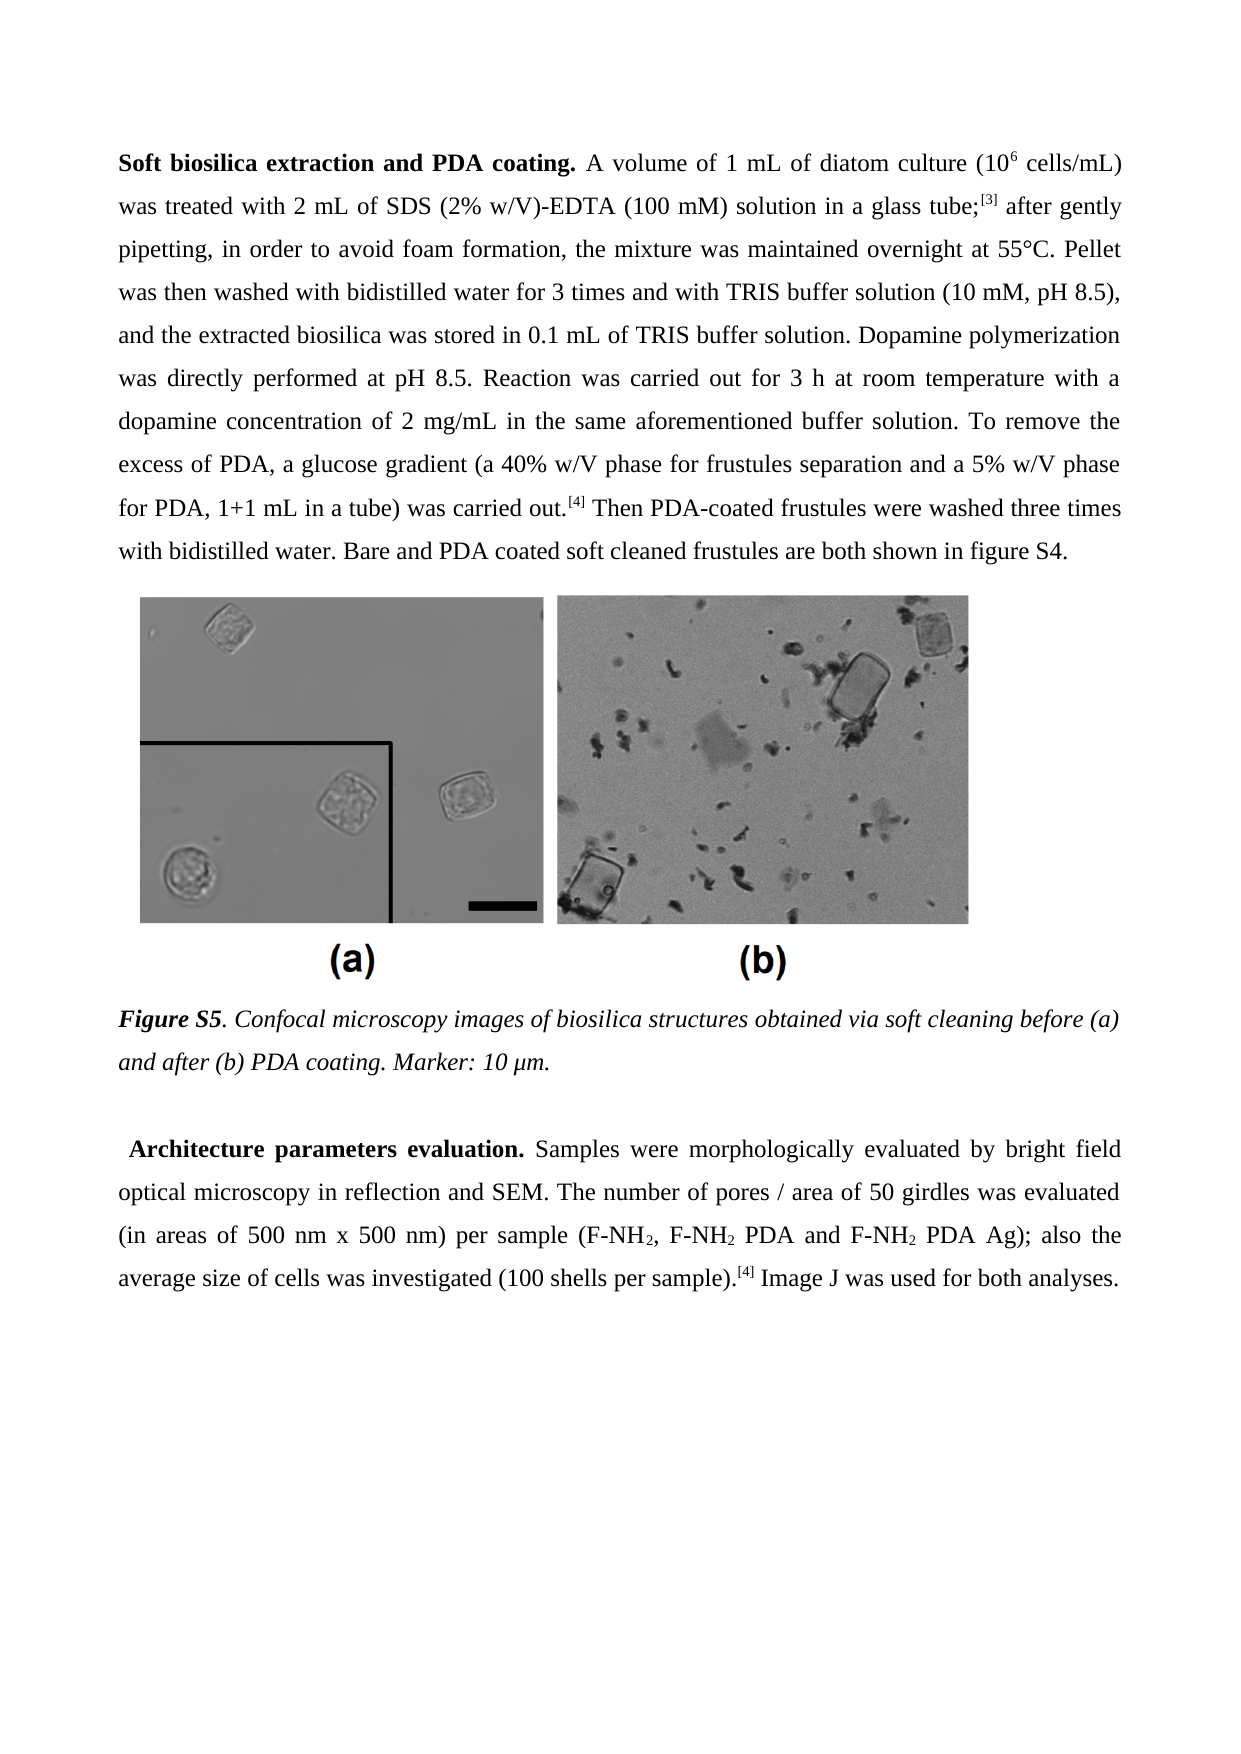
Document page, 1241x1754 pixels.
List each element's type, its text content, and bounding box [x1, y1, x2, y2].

picture [118, 578, 999, 993]
text Figure S5. Confocal microscopy images of biosilica structures obtained via soft cleaning before (a) and after (b) PDA coating. Marker: 10 μm. [118, 1004, 1122, 1076]
text Soft biosilica extraction and PDA coating. A volume of 1 mL of diatom culture (106 cells/mL) was treated with 2 mL of SDS (2% w/V)-EDTA (100 mM) solution in a glass tube;[3] after gently pipetting, in order to avoid foam formation, the mixture was maintained overnight at 55°C. Pellet was then washed with bidistilled water for 3 times and with TRIS buffer solution (10 mM, pH 8.5), and the extracted biosilica was stored in 0.1 mL of TRIS buffer solution. Dopamine polymerization was directly performed at pH 8.5. Reaction was carried out for 3 h at room temperature with a dopamine concentration of 2 mg/mL in the same aforementioned buffer solution. To remove the excess of PDA, a glucose gradient (a 40% w/V phase for frustules separation and a 5% w/V phase for PDA, 1+1 mL in a tube) was carried out.[4] Then PDA-coated frustules were washed three times with bidistilled water. Bare and PDA coated soft cleaned frustules are both shown in figure S4. [118, 148, 1122, 564]
text Architecture parameters evaluation. Samples were morphologically evaluated by bright field optical microscopy in reflection and SEM. The number of pores / area of 50 girdles was evaluated (in areas of 500 nm x 500 nm) per sample (F-NH2, F-NH2 PDA and F-NH2 PDA Ag); also the average size of cells was investigated (100 shells per sample).[4] Image J was used for both analyses. [118, 1134, 1122, 1292]
